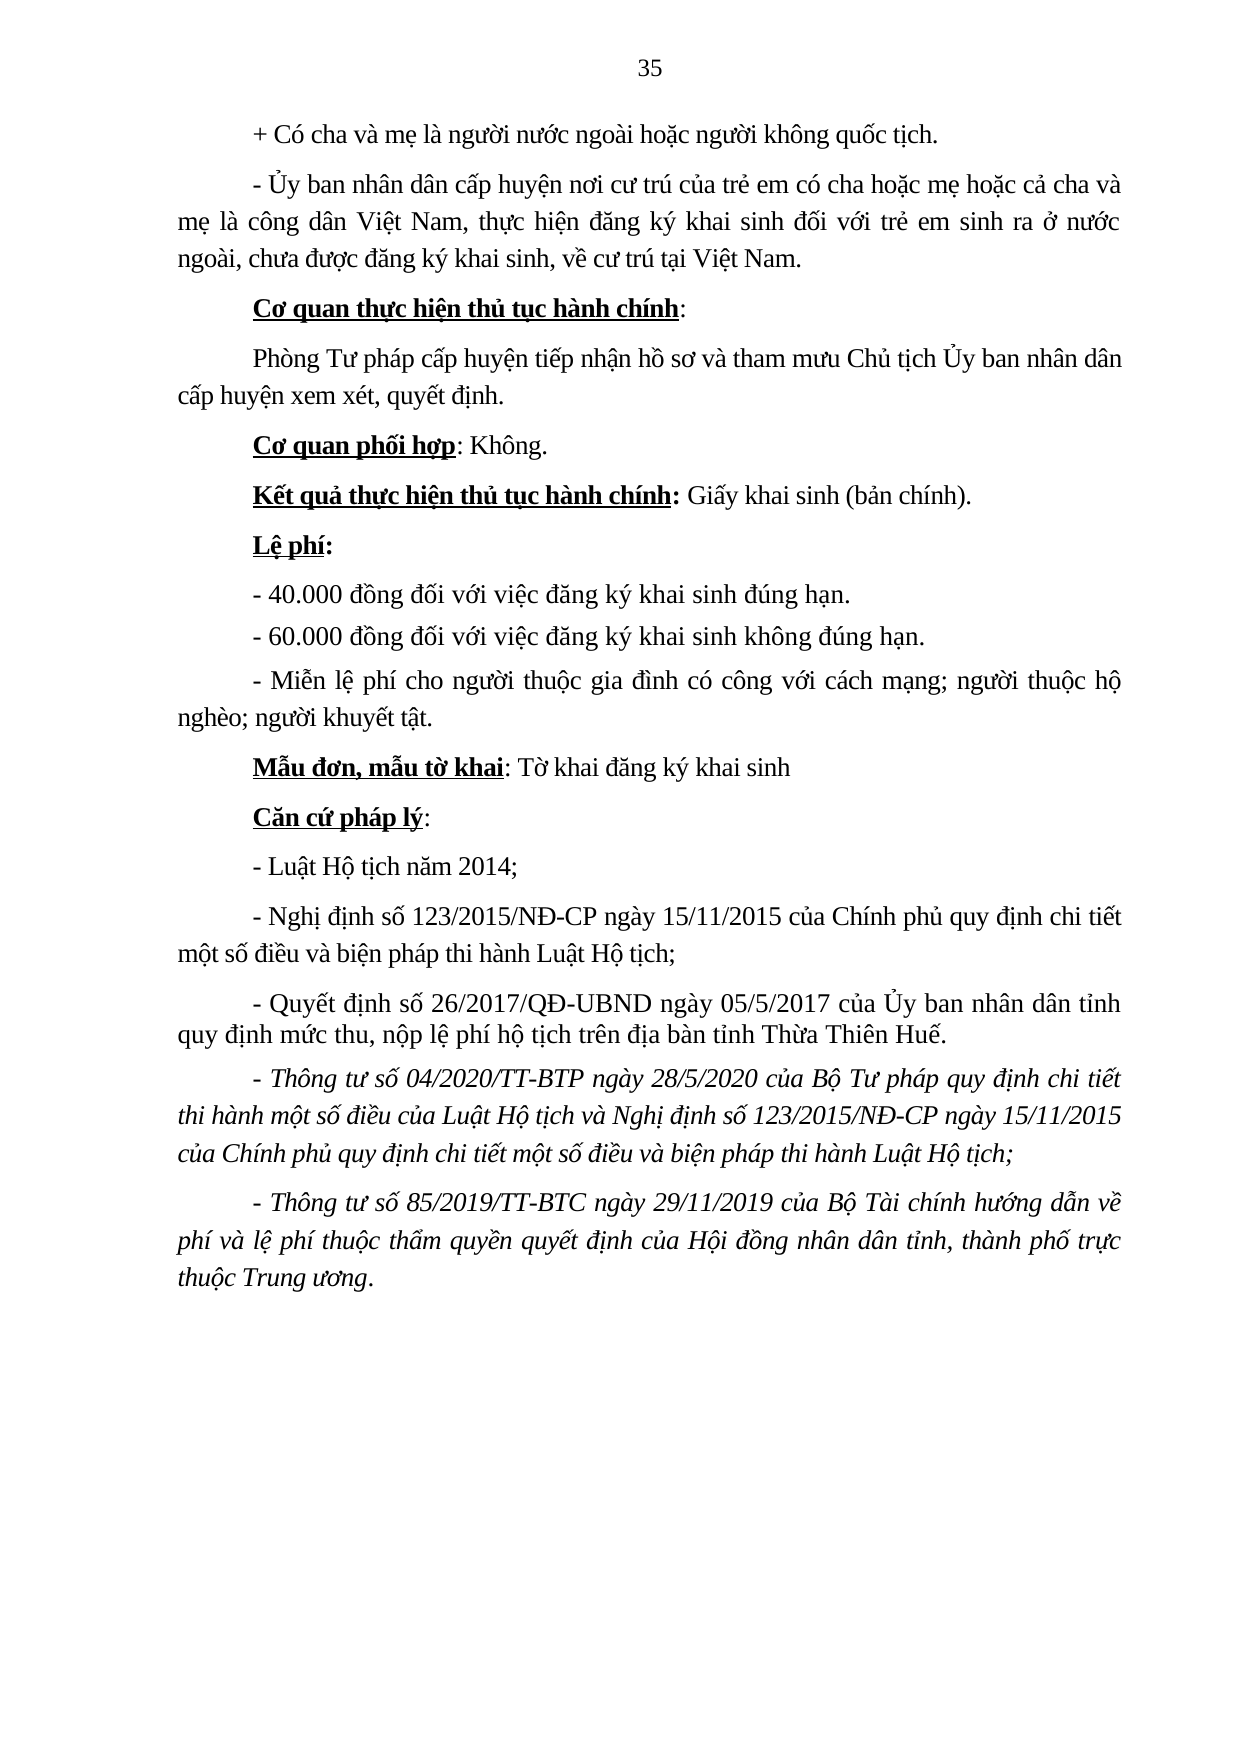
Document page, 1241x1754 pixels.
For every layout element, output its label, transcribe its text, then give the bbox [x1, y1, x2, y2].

text - 40.000 đồng đối với việc đăng ký khai sinh đúng hạn. [177, 578, 1122, 610]
text Cơ quan thực hiện thủ tục hành chính: [177, 292, 1122, 323]
text - Miễn lệ phí cho người thuộc gia đình có công với cách mạng; người thuộc hộ nghèo; người khuyết tật. [177, 664, 1122, 732]
text - Thông tư số 04/2020/TT-BTP ngày 28/5/2020 của Bộ Tư pháp quy định chi tiết thi hành một số điều của Luật Hộ tịch và Nghị định số 123/2015/NĐ-CP ngày 15/11/2015 của Chính phủ quy định chi tiết một số điều và biện pháp thi hành Luật Hộ tịch; [177, 1062, 1122, 1168]
text Căn cứ pháp lý: [177, 801, 1122, 832]
text - Quyết định số 26/2017/QĐ-UBND ngày 05/5/2017 của Ủy ban nhân dân tỉnh quy định mức thu, nộp lệ phí hộ tịch trên địa bàn tỉnh Thừa Thiên Huế. [177, 987, 1122, 1049]
text + Có cha và mẹ là người nước ngoài hoặc người không quốc tịch. [177, 118, 1122, 149]
text - Ủy ban nhân dân cấp huyện nơi cư trú của trẻ em có cha hoặc mẹ hoặc cả cha và mẹ là công dân Việt Nam, thực hiện đăng ký khai sinh đối với trẻ em sinh ra ở nước ngoài, chưa được đăng ký khai sinh, về cư trú tại Việt Nam. [177, 168, 1122, 274]
text - 60.000 đồng đối với việc đăng ký khai sinh không đúng hạn. [177, 620, 1122, 651]
text Cơ quan phối hợp: Không. [177, 429, 1122, 460]
text - Luật Hộ tịch năm 2014; [177, 850, 1122, 882]
text Lệ phí: [177, 529, 1122, 560]
text Kết quả thực hiện thủ tục hành chính: Giấy khai sinh (bản chính). [177, 479, 1122, 510]
text - Thông tư số 85/2019/TT-BTC ngày 29/11/2019 của Bộ Tài chính hướng dẫn về phí và lệ phí thuộc thẩm quyền quyết định của Hội đồng nhân dân tỉnh, thành phố trực thuộc Trung ương. [177, 1186, 1122, 1292]
text Mẫu đơn, mẫu tờ khai: Tờ khai đăng ký khai sinh [177, 751, 1122, 782]
text - Nghị định số 123/2015/NĐ-CP ngày 15/11/2015 của Chính phủ quy định chi tiết một số điều và biện pháp thi hành Luật Hộ tịch; [177, 900, 1122, 969]
text Phòng Tư pháp cấp huyện tiếp nhận hồ sơ và tham mưu Chủ tịch Ủy ban nhân dân cấp huyện xem xét, quyết định. [177, 342, 1122, 411]
